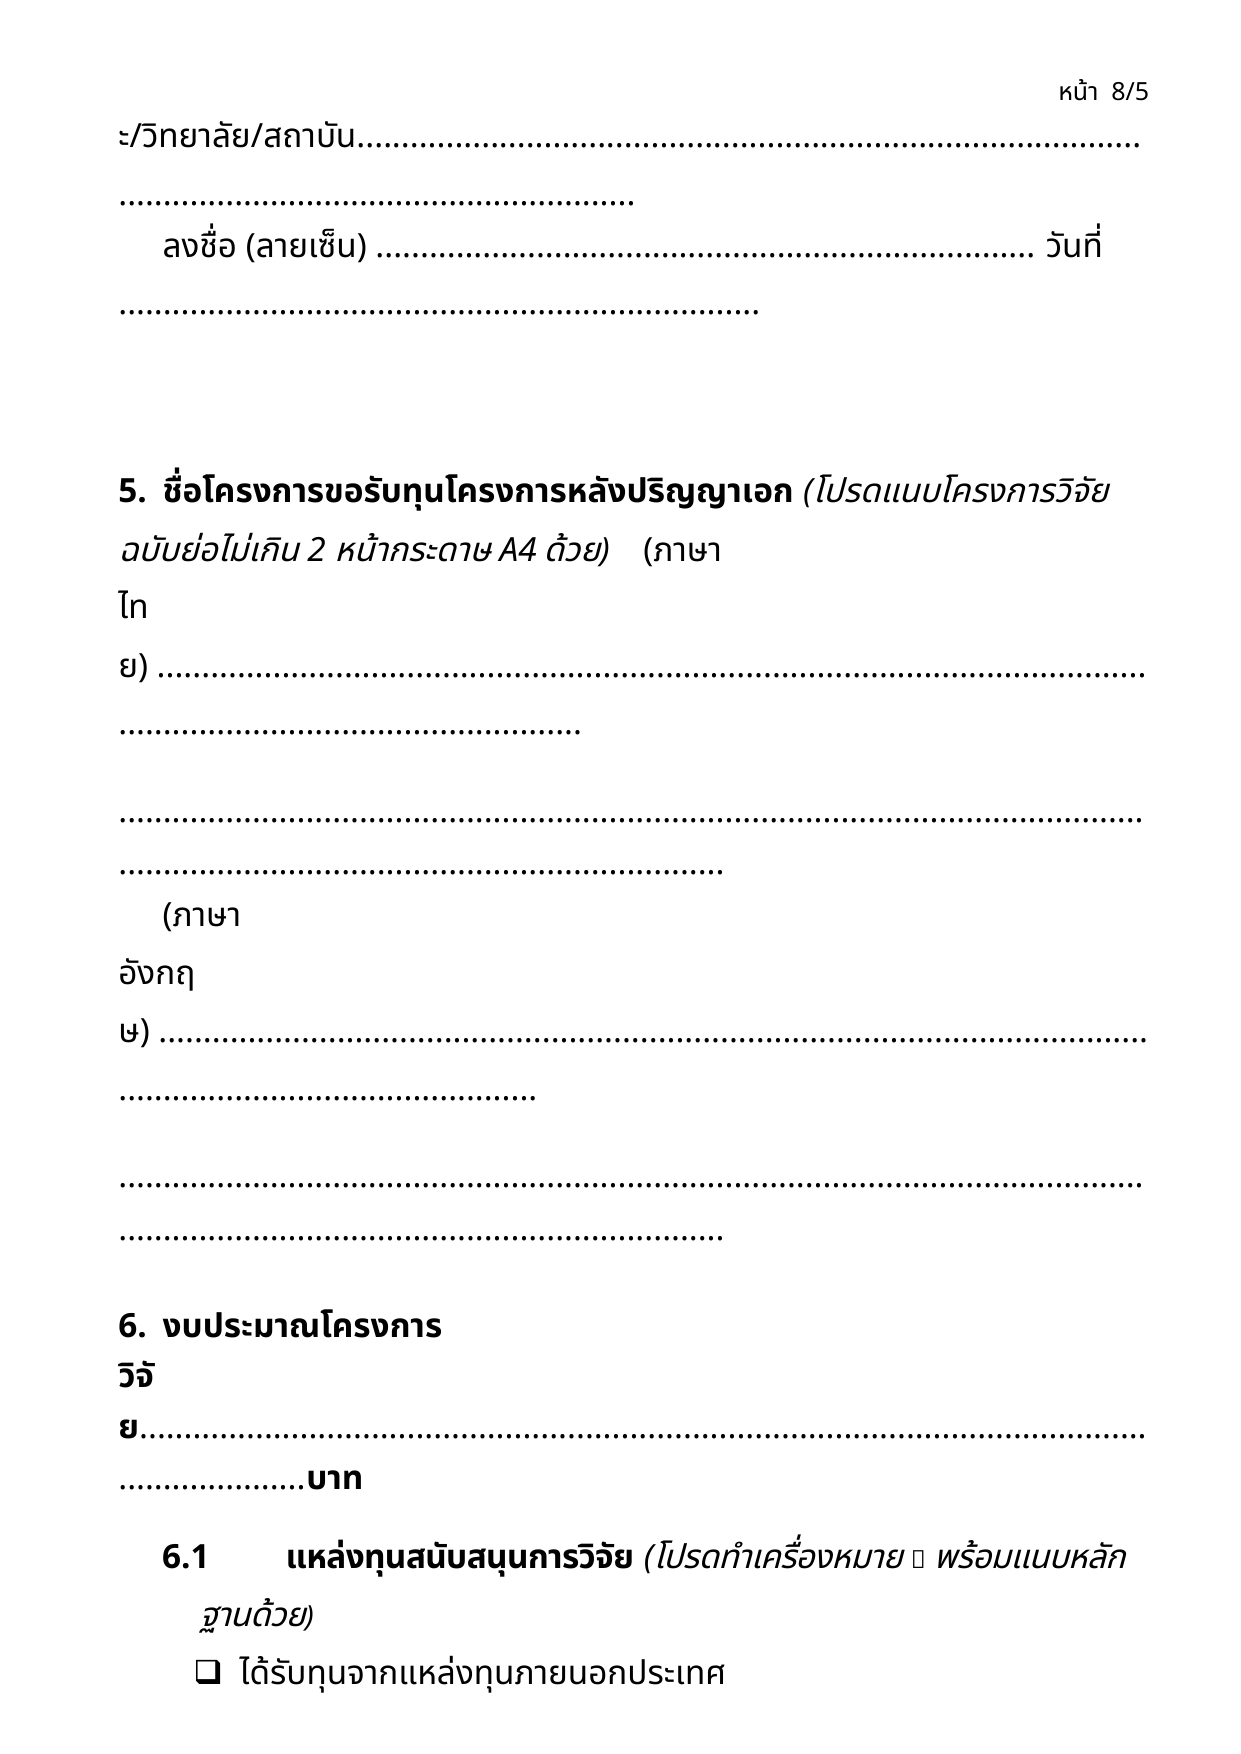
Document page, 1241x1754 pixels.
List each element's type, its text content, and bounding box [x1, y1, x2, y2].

list แหล่งทุนสนับสนุนการวิจัย (โปรดทำเครื่องหมาย พร้อมแนบหลักฐานด้วย) [162, 1533, 1152, 1641]
text ....................................................................................................................................................................................... [118, 751, 1152, 884]
text ....................................................................................................................................................................................... [118, 1117, 1152, 1250]
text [118, 112, 1152, 215]
list ได้รับทุนจากแหล่งทุนภายนอกประเทศ [193, 1649, 1152, 1699]
text (ภาษาอังกฤษ) .............................................................................................................................................................. [118, 891, 1152, 1110]
text ลงชื่อ (ลายเซ็น) .......................................................................... วันที่ ........................................................................ [118, 221, 1152, 324]
text 5. ชื่อโครงการขอรับทุนโครงการหลังปริญญาเอก (โปรดแนบโครงการวิจัยฉบับย่อไม่เกิน 2 หน้ากระดาษ A4ด้วย) (ภาษาไทย) ................................................................................................................................................................... [118, 467, 1152, 744]
text 6. งบประมาณโครงการวิจัย......................................................................................................................................บาท [118, 1302, 1152, 1504]
